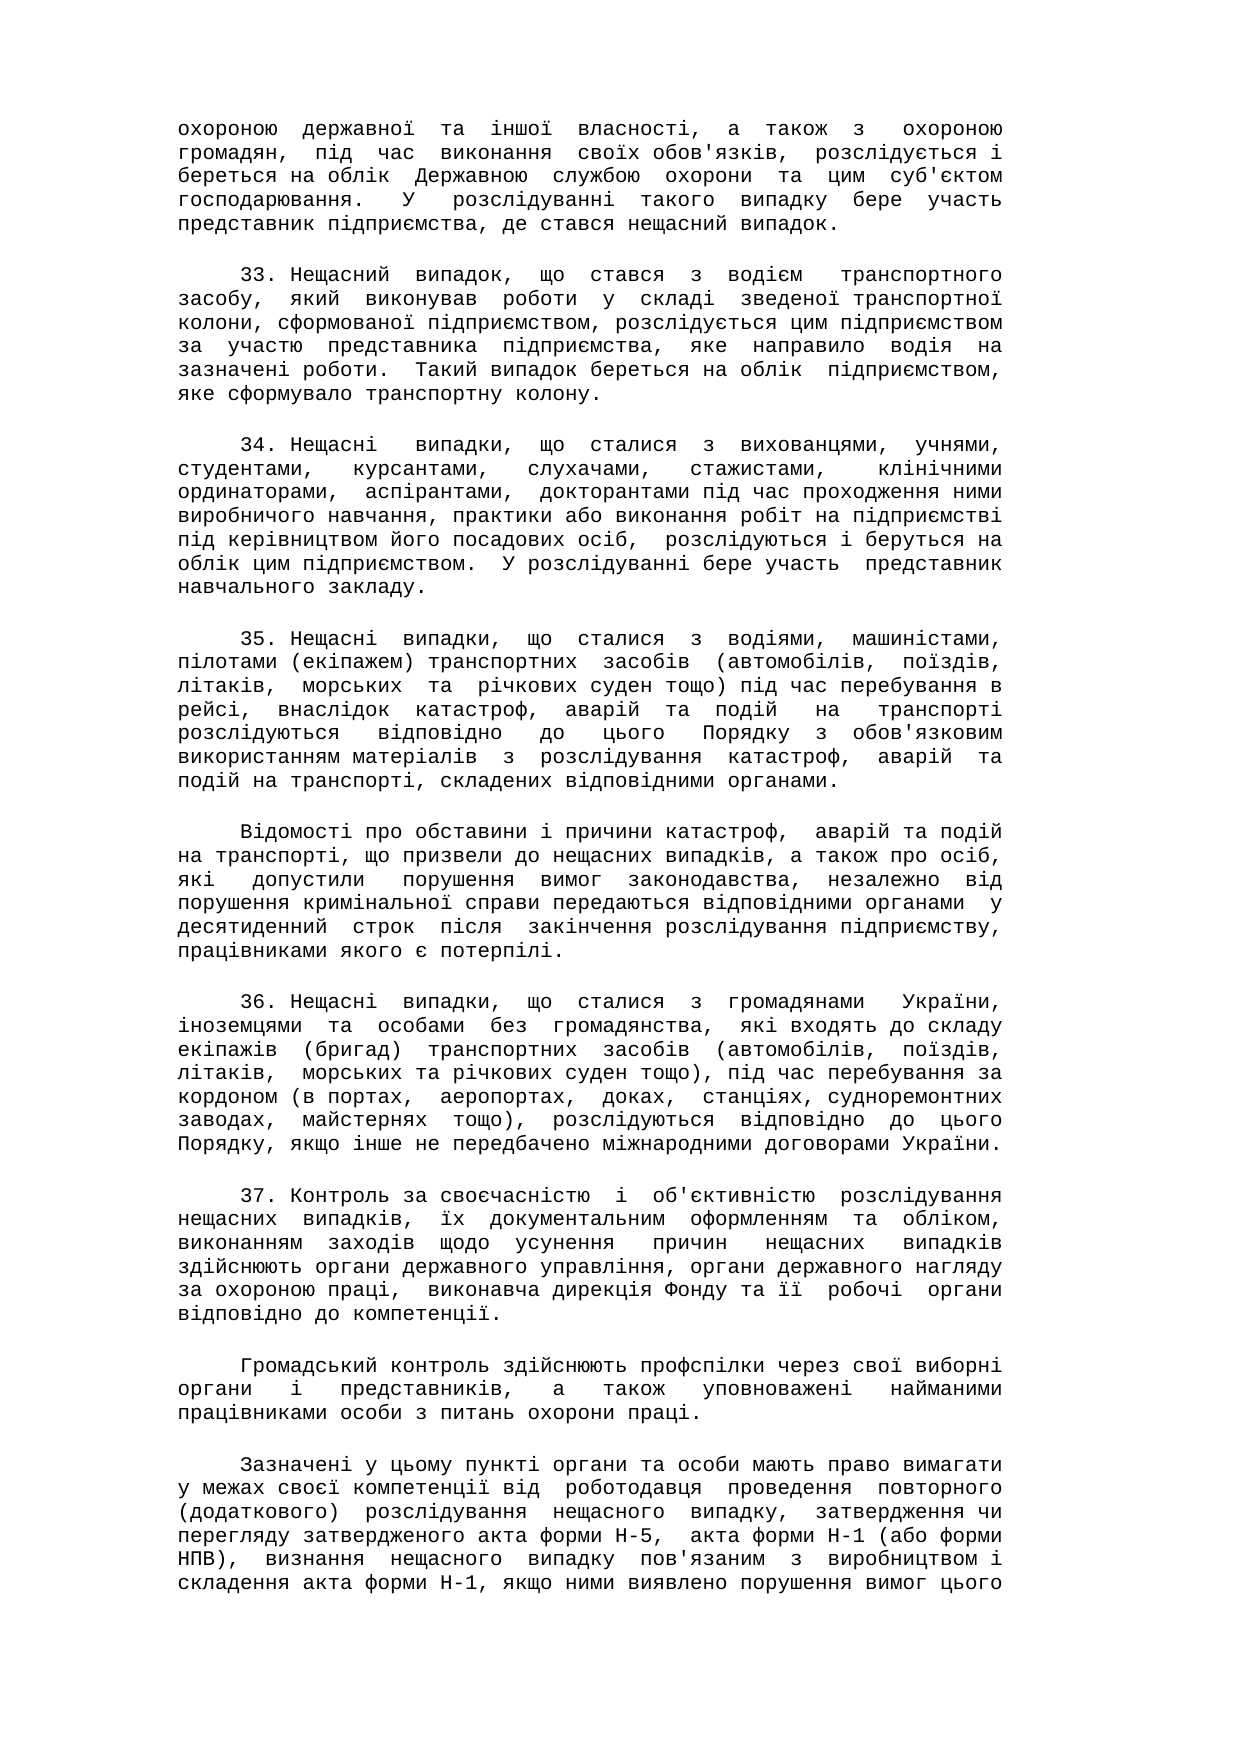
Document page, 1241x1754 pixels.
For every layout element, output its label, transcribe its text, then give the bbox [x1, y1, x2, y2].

text 34. Нещасні випадки, що сталися з вихованцями, учнями, студентами, курсантами, слухачами, стажистами, клінічними ординаторами, аспірантами, докторантами під час проходження ними виробничого навчання, практики або виконання робіт на підприємстві під керівництвом його посадових осіб, розслідуються і беруться на облік цим підприємством. У розслідуванні бере участь представник навчального закладу. [177, 434, 1152, 628]
text Громадський контроль здійснюють профспілки через свої виборні органи і представників, а також уповноважені найманими працівниками особи з питань охорони праці. [177, 1355, 1152, 1454]
text Відомості про обставини і причини катастроф, аварій та подій на транспорті, що призвели до нещасних випадків, а також про осіб, які допустили порушення вимог законодавства, незалежно від порушення кримінальної справи передаються відповідними органами у десятиденний строк після закінчення розслідування підприємству, працівниками якого є потерпілі. [177, 821, 1152, 991]
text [177, 1454, 1152, 1596]
text 37. Контроль за своєчасністю і об'єктивністю розслідування нещасних випадків, їх документальним оформленням та обліком, виконанням заходів щодо усунення причин нещасних випадків здійснюють органи державного управління, органи державного нагляду за охороною праці, виконавча дирекція Фонду та її робочі органи відповідно до компетенції. [177, 1185, 1152, 1355]
text 33. Нещасний випадок, що стався з водієм транспортного засобу, який виконував роботи у складі зведеної транспортної колони, сформованої підприємством, розслідується цим підприємством за участю представника підприємства, яке направило водія на зазначені роботи. Такий випадок береться на облік підприємством, яке сформувало транспортну колону. [177, 264, 1152, 434]
text 35. Нещасні випадки, що сталися з водіями, машиністами, пілотами (екіпажем) транспортних засобів (автомобілів, поїздів, літаків, морських та річкових суден тощо) під час перебування в рейсі, внаслідок катастроф, аварій та подій на транспорті розслідуються відповідно до цього Порядку з обов'язковим використанням матеріалів з розслідування катастроф, аварій та подій на транспорті, складених відповідними органами. [177, 628, 1152, 821]
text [177, 118, 1152, 264]
text 36. Нещасні випадки, що сталися з громадянами України, іноземцями та особами без громадянства, які входять до складу екіпажів (бригад) транспортних засобів (автомобілів, поїздів, літаків, морських та річкових суден тощо), під час перебування за кордоном (в портах, аеропортах, доках, станціях, судноремонтних заводах, майстернях тощо), розслідуються відповідно до цього Порядку, якщо інше не передбачено міжнародними договорами України. [177, 991, 1152, 1185]
